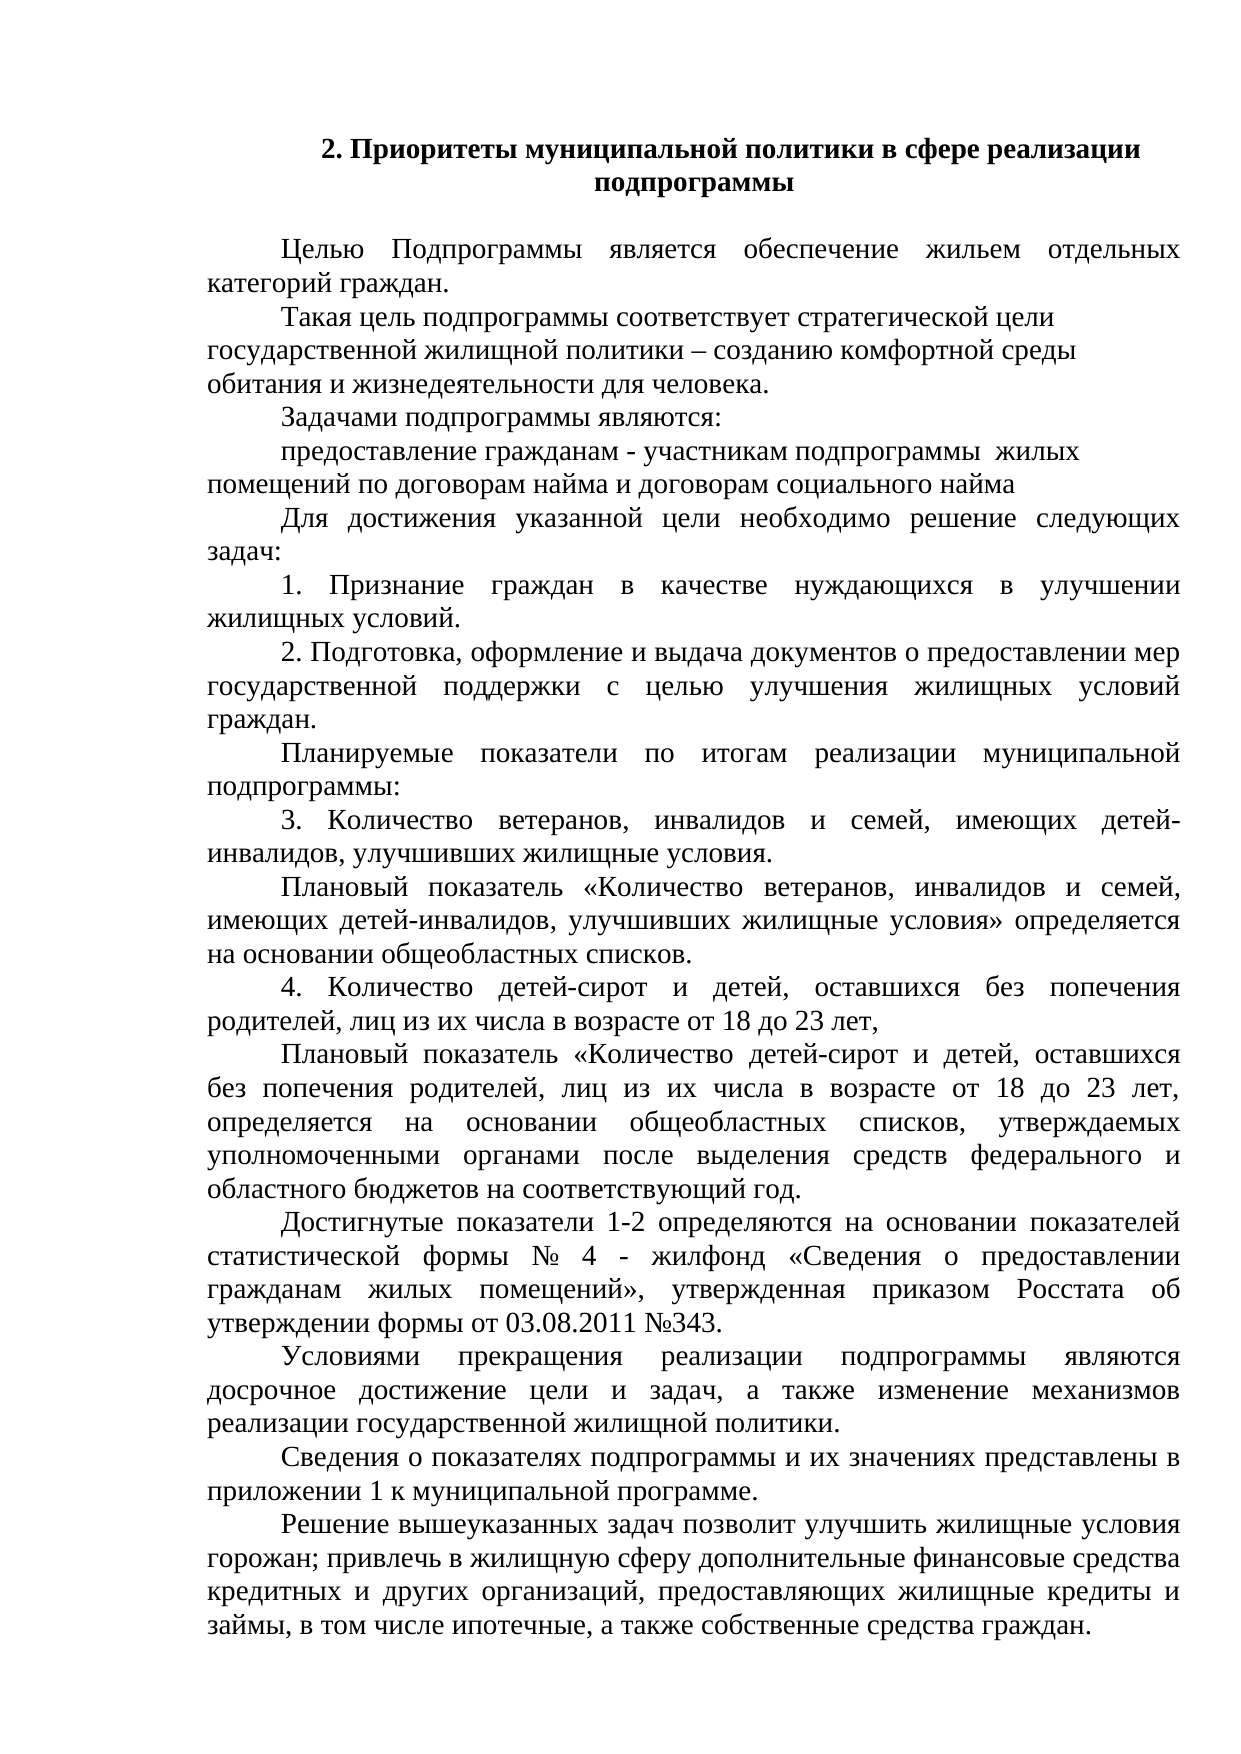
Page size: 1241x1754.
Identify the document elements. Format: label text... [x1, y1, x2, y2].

text Целью Подпрограммы является обеспечение жильем отдельных категорий граждан. [207, 232, 1181, 299]
text Планируемые показатели по итогам реализации муниципальной подпрограммы: [207, 735, 1181, 802]
text Такая цель подпрограммы соответствует стратегической цели государственной жилищной политики – созданию комфортной среды обитания и жизнедеятельности для человека. [207, 299, 1181, 399]
text 2. Приоритеты муниципальной политики в сфере реализации подпрограммы [207, 131, 1181, 198]
text Плановый показатель «Количество детей-сирот и детей, оставшихся без попечения родителей, лиц из их числа в возрасте от 18 до 23 лет, определяется на основании общеобластных списков, утверждаемых уполномоченными органами после выделения средств федерального и областного бюджетов на соответствующий год. [207, 1037, 1181, 1204]
text Для достижения указанной цели необходимо решение следующих задач: [207, 500, 1181, 567]
text предоставление гражданам - участникам подпрограммы жилых помещений по договорам найма и договорам социального найма [207, 433, 1181, 500]
text Плановый показатель «Количество ветеранов, инвалидов и семей, имеющих детей-инвалидов, улучшивших жилищные условия» определяется на основании общеобластных списков. [207, 869, 1181, 969]
text 1. Признание граждан в качестве нуждающихся в улучшении жилищных условий. [207, 567, 1181, 634]
text 4. Количество детей-сирот и детей, оставшихся без попечения родителей, лиц из их числа в возрасте от 18 до 23 лет, [207, 969, 1181, 1037]
text 2. Подготовка, оформление и выдача документов о предоставлении мер государственной поддержки с целью улучшения жилищных условий граждан. [207, 634, 1181, 735]
text 3. Количество ветеранов, инвалидов и семей, имеющих детей-инвалидов, улучшивших жилищные условия. [207, 802, 1181, 869]
text Решение вышеуказанных задач позволит улучшить жилищные условия горожан; привлечь в жилищную сферу дополнительные финансовые средства кредитных и других организаций, предоставляющих жилищные кредиты и займы, в том числе ипотечные, а также собственные средства граждан. [207, 1506, 1181, 1640]
text Достигнутые показатели 1-2 определяются на основании показателей статистической формы № 4 - жилфонд «Сведения о предоставлении гражданам жилых помещений», утвержденная приказом Росстата об утверждении формы от 03.08.2011 №343. [207, 1204, 1181, 1338]
text Условиями прекращения реализации подпрограммы являются досрочное достижение цели и задач, а также изменение механизмов реализации государственной жилищной политики. [207, 1338, 1181, 1439]
text Сведения о показателях подпрограммы и их значениях представлены в приложении 1 к муниципальной программе. [207, 1439, 1181, 1506]
text Задачами подпрограммы являются: [207, 399, 1181, 433]
